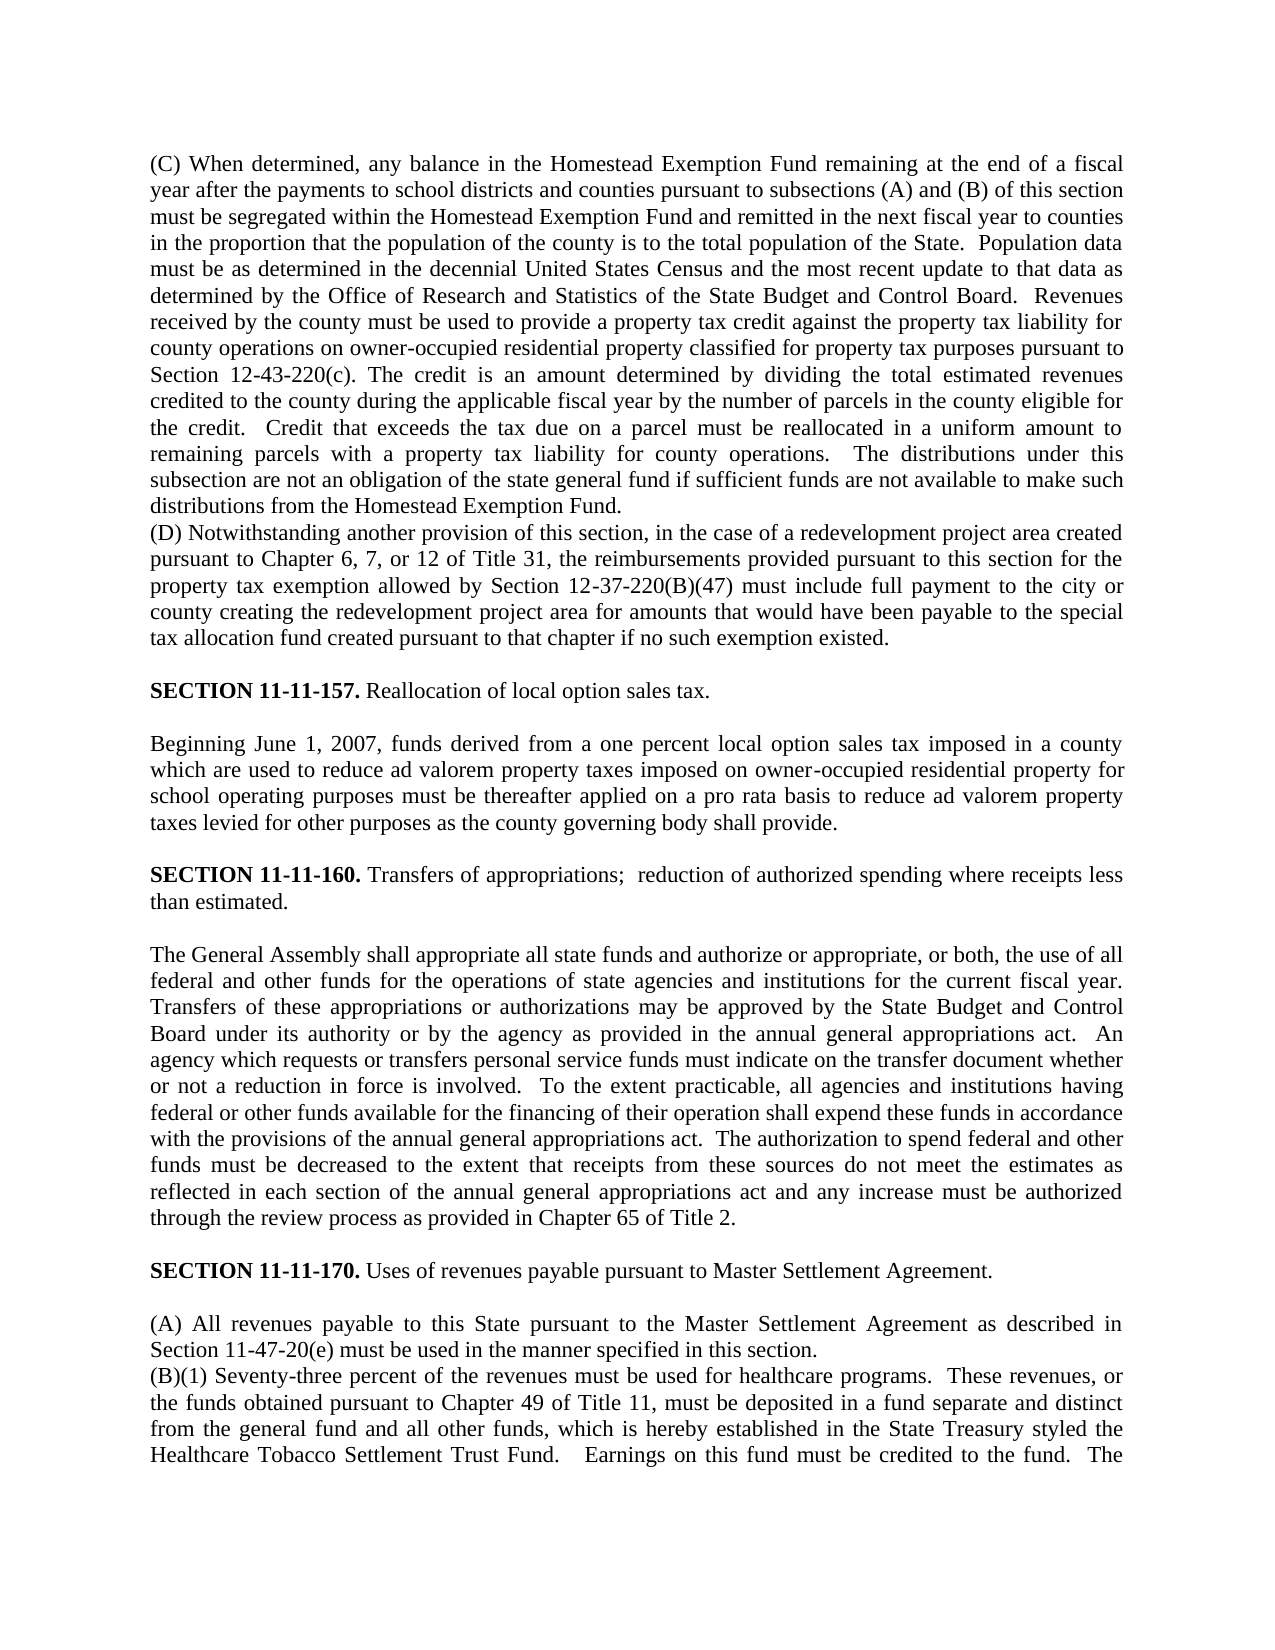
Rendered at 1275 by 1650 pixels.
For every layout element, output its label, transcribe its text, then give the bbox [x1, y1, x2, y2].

text SECTION 11-11-160. Transfers of appropriations; reduction of authorized spending where receipts less than estimated. [150, 862, 1125, 914]
text SECTION 11-11-170. Uses of revenues payable pursuant to Master Settlement Agreement. [150, 1257, 1125, 1283]
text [150, 1362, 1125, 1468]
text SECTION 11-11-157. Reallocation of local option sales tax. [150, 677, 1125, 703]
text Beginning June 1, 2007, funds derived from a one percent local option sales tax imposed in a county which are used to reduce ad valorem property taxes imposed on owner-occupied residential property for school operating purposes must be thereafter applied on a pro rata basis to reduce ad valorem property taxes levied for other purposes as the county governing body shall provide. [150, 730, 1125, 835]
text (D) Notwithstanding another provision of this section, in the case of a redevelopment project area created pursuant to Chapter 6, 7, or 12 of Title 31, the reimbursements provided pursuant to this section for the property tax exemption allowed by Section 12-37-220(B)(47) must include full payment to the city or county creating the redevelopment project area for amounts that would have been payable to the special tax allocation fund created pursuant to that chapter if no such exemption existed. [150, 519, 1125, 651]
text The General Assembly shall appropriate all state funds and authorize or appropriate, or both, the use of all federal and other funds for the operations of state agencies and institutions for the current fiscal year. Transfers of these appropriations or authorizations may be approved by the State Budget and Control Board under its authority or by the agency as provided in the annual general appropriations act. An agency which requests or transfers personal service funds must indicate on the transfer document whether or not a reduction in force is involved. To the extent practicable, all agencies and institutions having federal or other funds available for the financing of their operation shall expend these funds in accordance with the provisions of the annual general appropriations act. The authorization to spend federal and other funds must be decreased to the extent that receipts from these sources do not meet the estimates as reflected in each section of the annual general appropriations act and any increase must be authorized through the review process as provided in Chapter 65 of Title 2. [150, 941, 1125, 1231]
text (A) All revenues payable to this State pursuant to the Master Settlement Agreement as described in Section 11-47-20(e) must be used in the manner specified in this section. [150, 1309, 1125, 1362]
text (C) When determined, any balance in the Homestead Exemption Fund remaining at the end of a fiscal year after the payments to school districts and counties pursuant to subsections (A) and (B) of this section must be segregated within the Homestead Exemption Fund and remitted in the next fiscal year to counties in the proportion that the population of the county is to the total population of the State. Population data must be as determined in the decennial United States Census and the most recent update to that data as determined by the Office of Research and Statistics of the State Budget and Control Board. Revenues received by the county must be used to provide a property tax credit against the property tax liability for county operations on owner-occupied residential property classified for property tax purposes pursuant to Section 12-43-220(c). The credit is an amount determined by dividing the total estimated revenues credited to the county during the applicable fiscal year by the number of parcels in the county eligible for the credit. Credit that exceeds the tax due on a parcel must be reallocated in a uniform amount to remaining parcels with a property tax liability for county operations. The distributions under this subsection are not an obligation of the state general fund if sufficient funds are not available to make such distributions from the Homestead Exemption Fund. [150, 150, 1125, 519]
